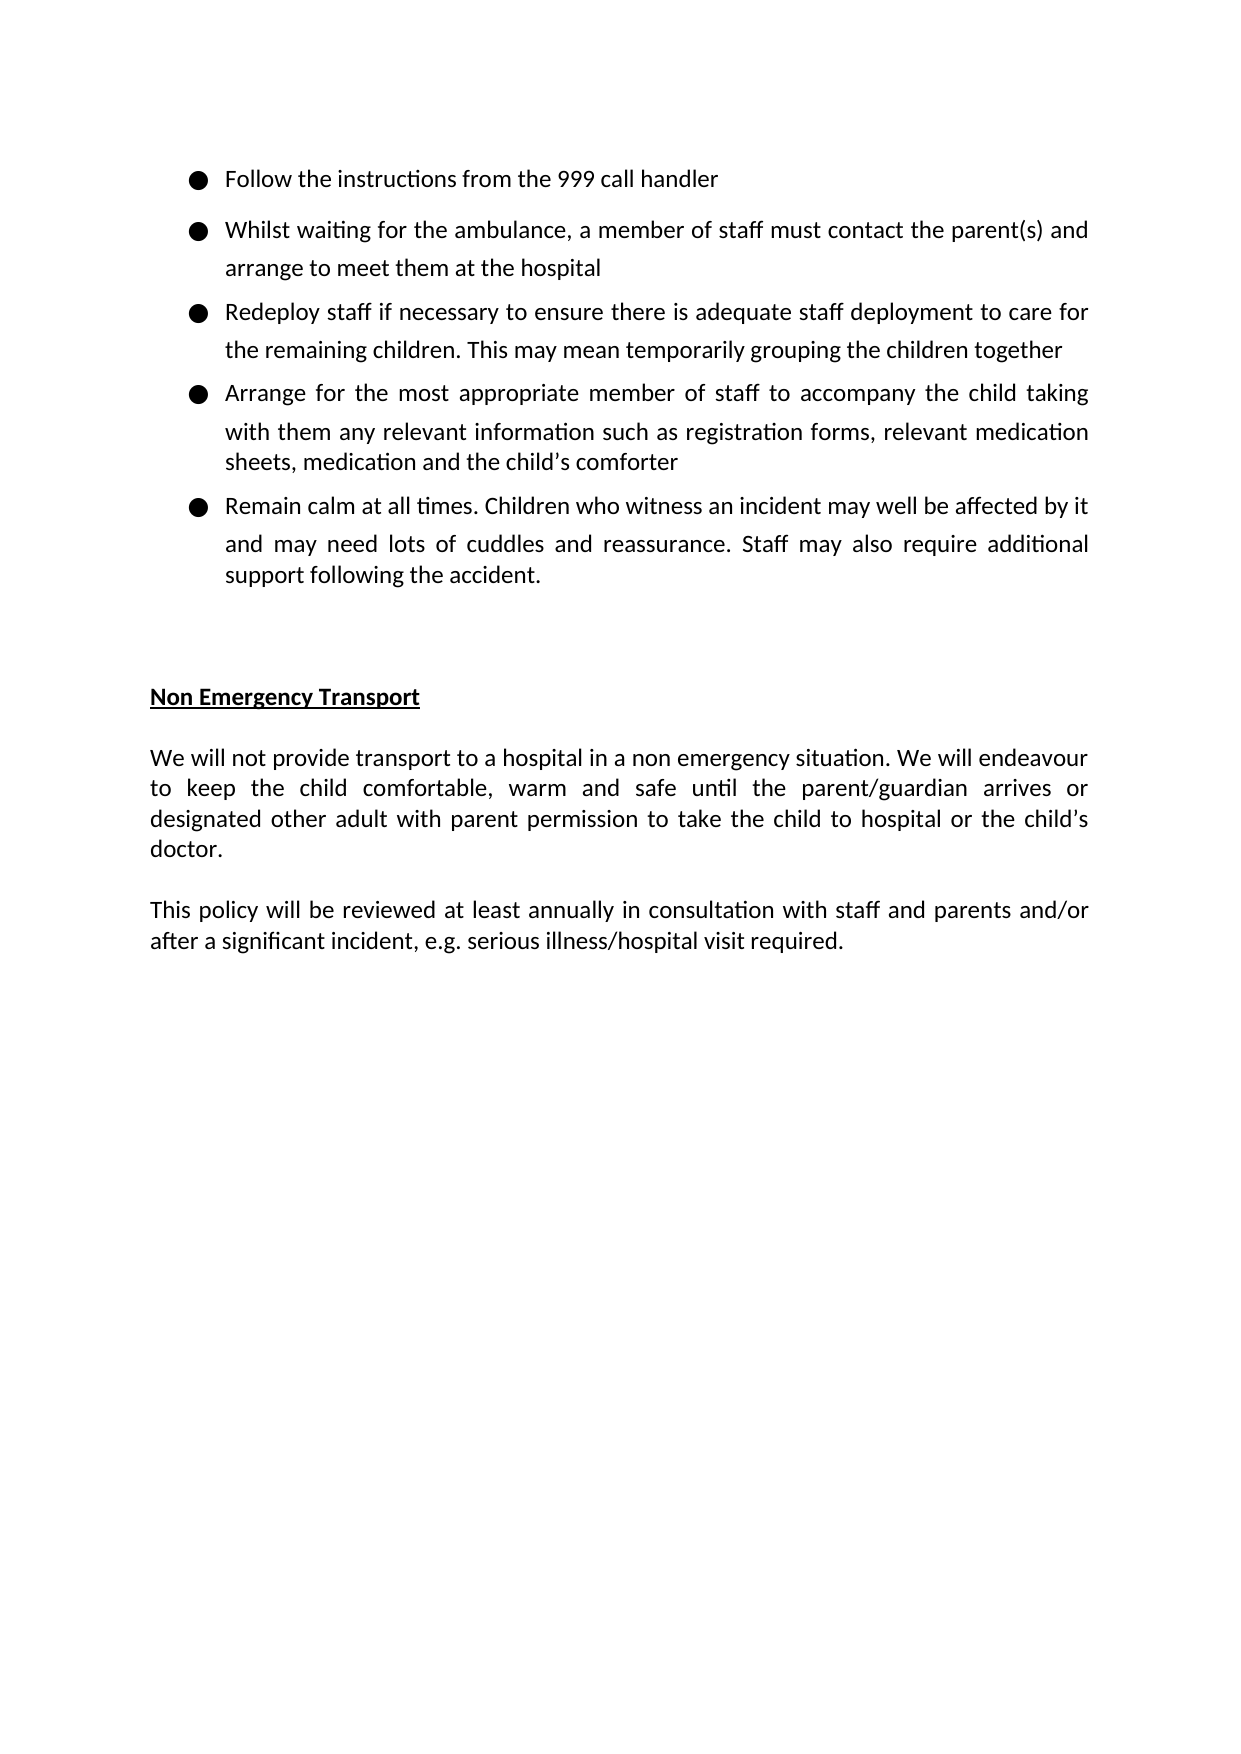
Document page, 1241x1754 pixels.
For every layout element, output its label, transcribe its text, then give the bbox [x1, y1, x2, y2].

list Arrange for the most appropriate member of staff to accompany the child taking with them any relevant information such as registration forms, relevant medication sheets, medication and the child’s comforter [187, 365, 1090, 477]
text Non Emergency Transport [150, 681, 1090, 711]
text We will not provide transport to a hospital in a non emergency situation. We will endeavour to keep the child comfortable, warm and safe until the parent/guardian arrives or designated other adult with parent permission to take the child to hospital or the child’s doctor. [150, 742, 1090, 864]
list Whilst waiting for the ambulance, a member of staff must contact the parent(s) and arrange to meet them at the hospital [187, 201, 1090, 283]
text This policy will be reviewed at least annually in consultation with staff and parents and/or after a significant incident, e.g. serious illness/hospital visit required. [150, 894, 1090, 956]
list Redeploy staff if necessary to ensure there is adequate staff deployment to care for the remaining children. This may mean temporarily grouping the children together [187, 283, 1090, 365]
list Remain calm at all times. Children who witness an incident may well be affected by it and may need lots of cuddles and reassurance. Staff may also require additional support following the accident. [187, 477, 1090, 589]
list Follow the instructions from the 999 call handler [187, 150, 1090, 201]
